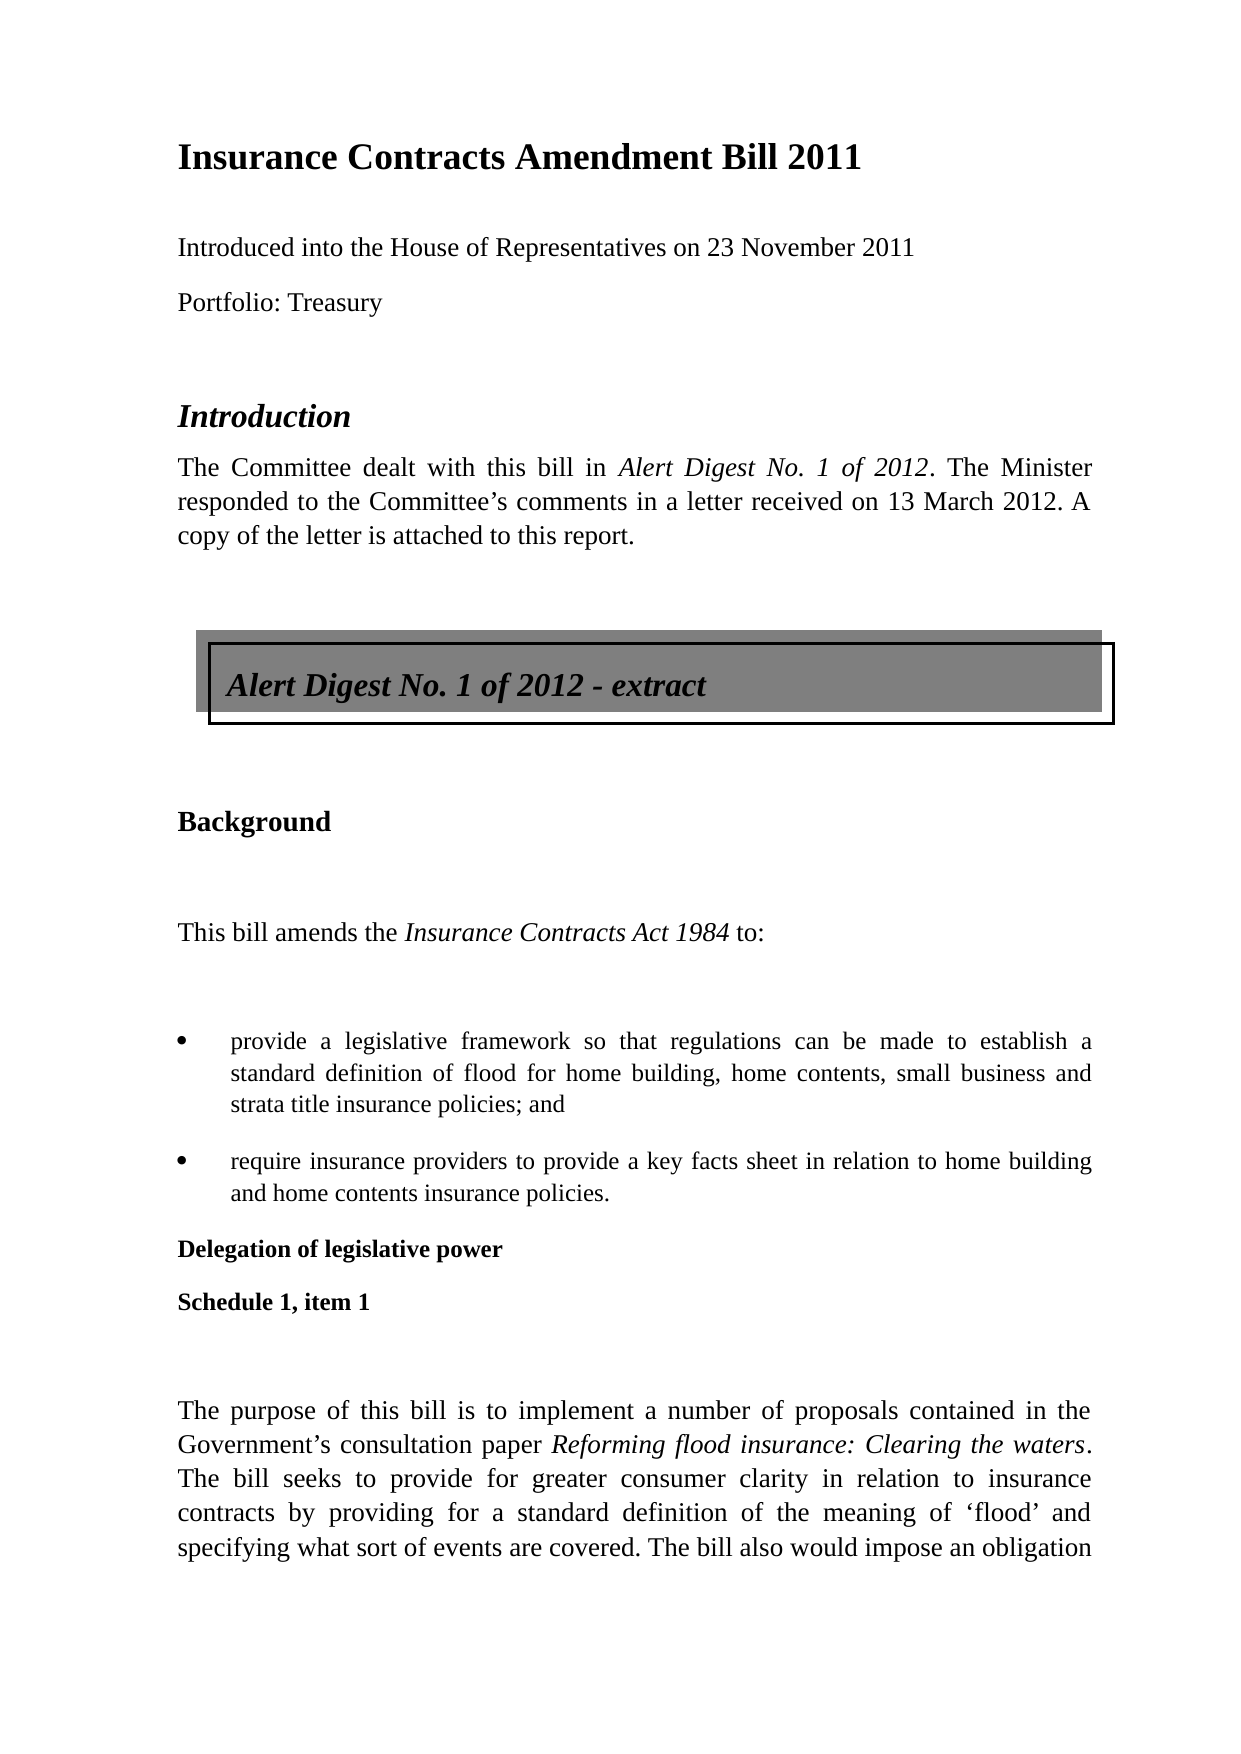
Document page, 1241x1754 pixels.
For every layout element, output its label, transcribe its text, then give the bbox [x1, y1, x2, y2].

text The Committee dealt with this bill in Alert Digest No. 1 of 2012. The Minister responded to the Committee’s comments in a letter received on 13 March 2012. A copy of the letter is attached to this report. [177, 451, 1092, 551]
list require insurance providers to provide a key facts sheet in relation to home building and home contents insurance policies. [177, 1146, 1092, 1206]
text Introduction [177, 397, 1092, 435]
text This bill amends the Insurance Contracts Act 1984 to: [177, 916, 1092, 947]
text Insurance Contracts Amendment Bill 2011 [177, 134, 1092, 177]
text Delegation of legislative power [177, 1234, 1092, 1263]
text Background [177, 804, 1092, 837]
text Schedule 1, item 1 [177, 1287, 1092, 1315]
text Portfolio: Treasury [177, 287, 1092, 318]
list provide a legislative framework so that regulations can be made to establish a standard definition of flood for home building, home contents, small business and strata title insurance policies; and [177, 1026, 1092, 1118]
text Introduced into the House of Representatives on 23 November 2011 [177, 232, 1092, 263]
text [177, 1394, 1092, 1562]
